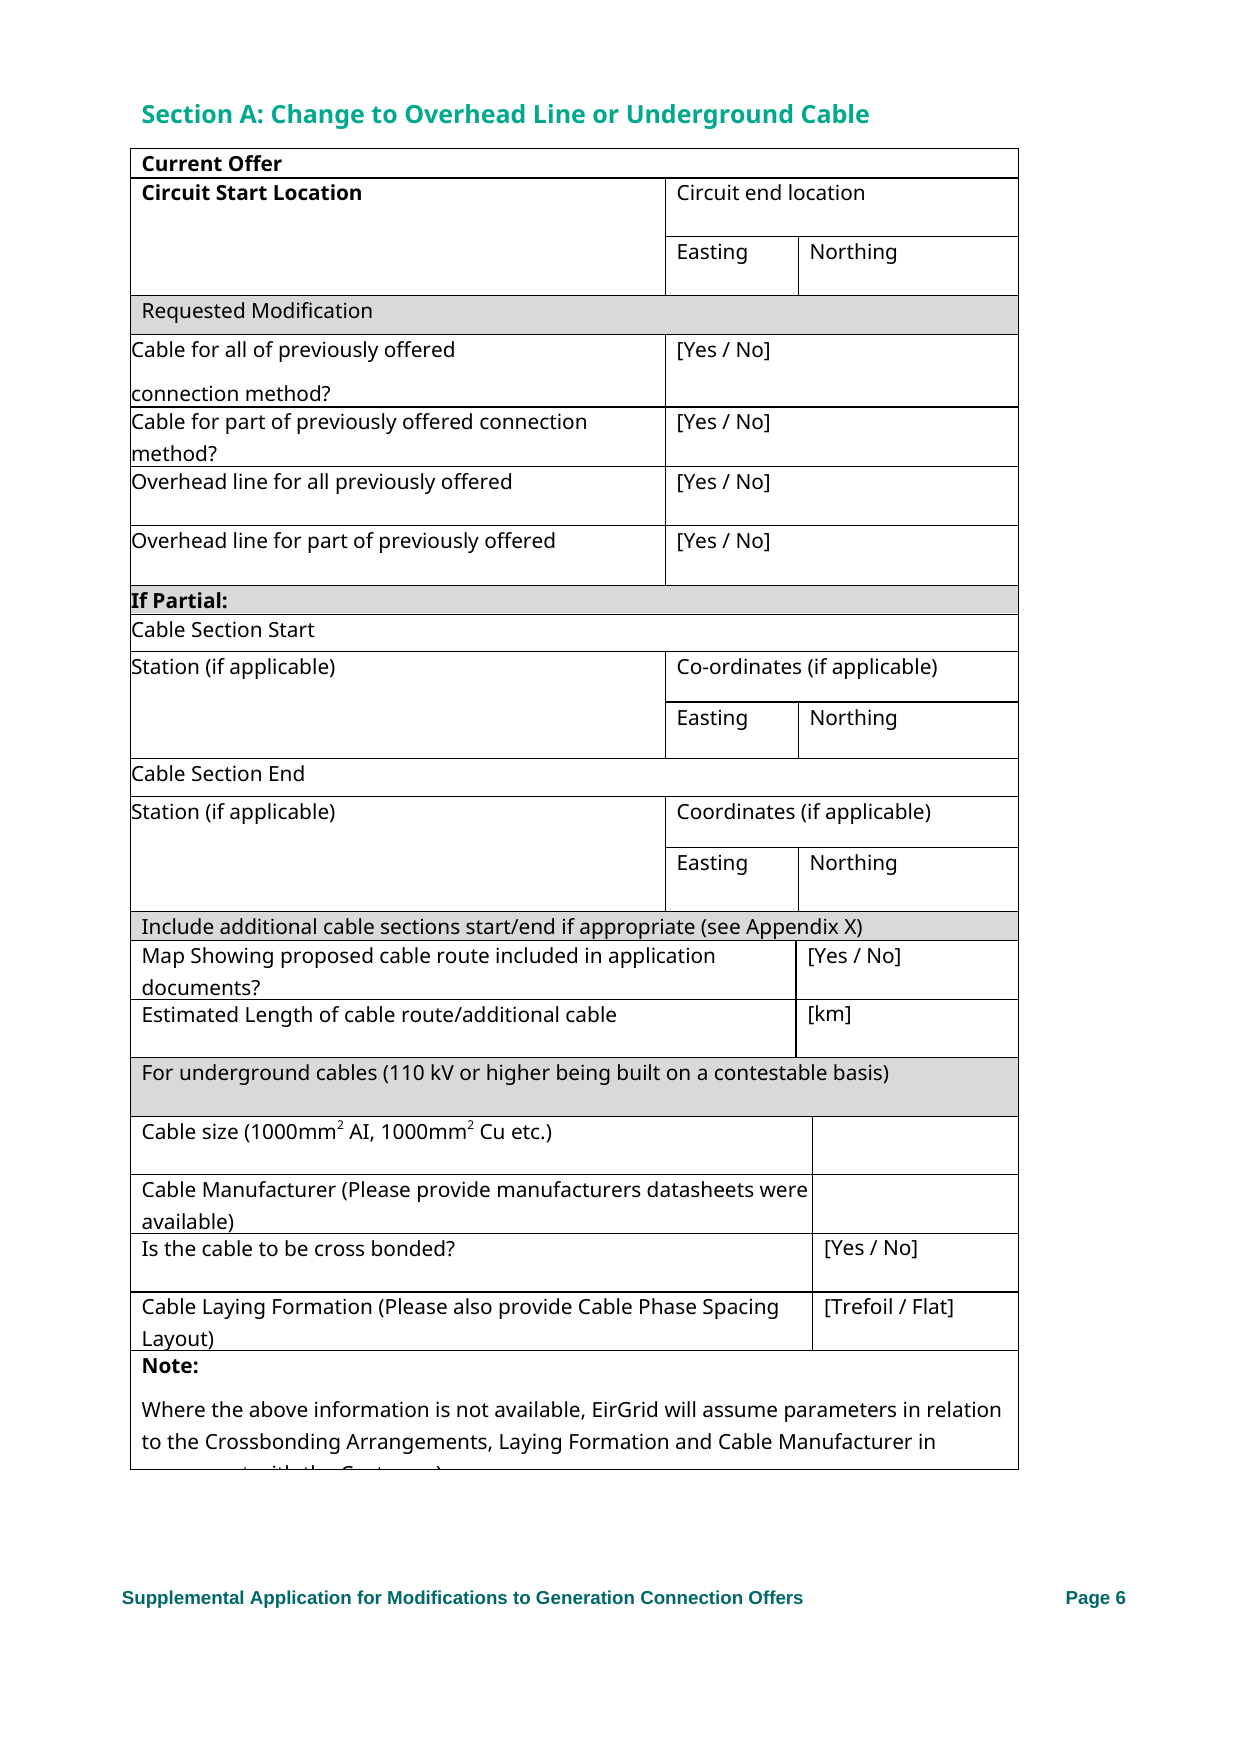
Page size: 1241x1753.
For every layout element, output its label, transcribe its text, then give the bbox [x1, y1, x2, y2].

table_cell Northing [799, 703, 1018, 758]
table_cell [Yes / No] [797, 941, 1018, 998]
table_cell Cable Manufacturer (Please provide manufacturers datasheets were available) [131, 1175, 812, 1233]
table_cell Station (if applicable) [131, 797, 665, 911]
table_cell [km] [797, 1000, 1018, 1057]
table_cell Cable size (1000mm2 AI, 1000mm2 Cu etc.) [131, 1117, 812, 1174]
table_cell Cable Section End [131, 759, 1018, 796]
table_cell If Partial: [131, 586, 1018, 613]
table_cell [Yes / No] [666, 467, 1018, 525]
table_cell Overhead line for part of previously offered connection method? [131, 526, 665, 584]
table_cell Easting [666, 237, 798, 295]
table_cell Northing [799, 237, 1018, 295]
table_cell Easting [666, 703, 798, 758]
table_cell [Yes / No] [813, 1234, 1018, 1291]
table_cell Co-ordinates (if applicable) [666, 652, 1018, 701]
table_cell Include additional cable sections start/end if appropriate (see Appendix X) [131, 912, 1018, 940]
table_cell Is the cable to be cross bonded? [131, 1234, 812, 1291]
table_cell Overhead line for all previously offered connection method? [131, 467, 665, 525]
table_header Current Offer [131, 149, 1018, 177]
table_cell [813, 1175, 1018, 1233]
table_cell [Yes / No] [666, 408, 1018, 466]
table_cell Easting [666, 848, 798, 911]
table_cell [813, 1117, 1018, 1174]
table_cell Cable for part of previously offered connection method? [131, 408, 665, 466]
table_cell Cable for all of previously offered connection method? [131, 335, 665, 406]
table_cell [Yes / No] [666, 526, 1018, 584]
table_cell Circuit end location [666, 179, 1018, 236]
table_cell Requested Modification [131, 296, 1018, 334]
table_cell [Trefoil / Flat] [813, 1293, 1018, 1350]
table_cell Cable Laying Formation (Please also provide Cable Phase Spacing Layout) [131, 1293, 812, 1350]
table_cell Northing [799, 848, 1018, 911]
table_cell [Yes / No] [666, 335, 1018, 406]
table_cell Station (if applicable) [131, 652, 665, 758]
table_cell For underground cables (110 kV or higher being built on a contestable basis) [131, 1058, 1018, 1116]
table_cell Circuit Start Location [131, 179, 665, 295]
text Section A: Change to Overhead Line or Underground Cable [141, 97, 1126, 131]
table_cell Estimated Length of cable route/additional cable [131, 1000, 795, 1057]
table_cell Note: Where the above information is not available, EirGrid will assume parameters in relation to the Crossbonding Arrangements, Laying Formation and Cable Manufacturer in agreement with the Customer). [131, 1351, 1018, 1469]
table_cell Coordinates (if applicable) [666, 797, 1018, 847]
table_cell Map Showing proposed cable route included in application documents? [131, 941, 795, 998]
table_cell Cable Section Start [131, 615, 1018, 651]
